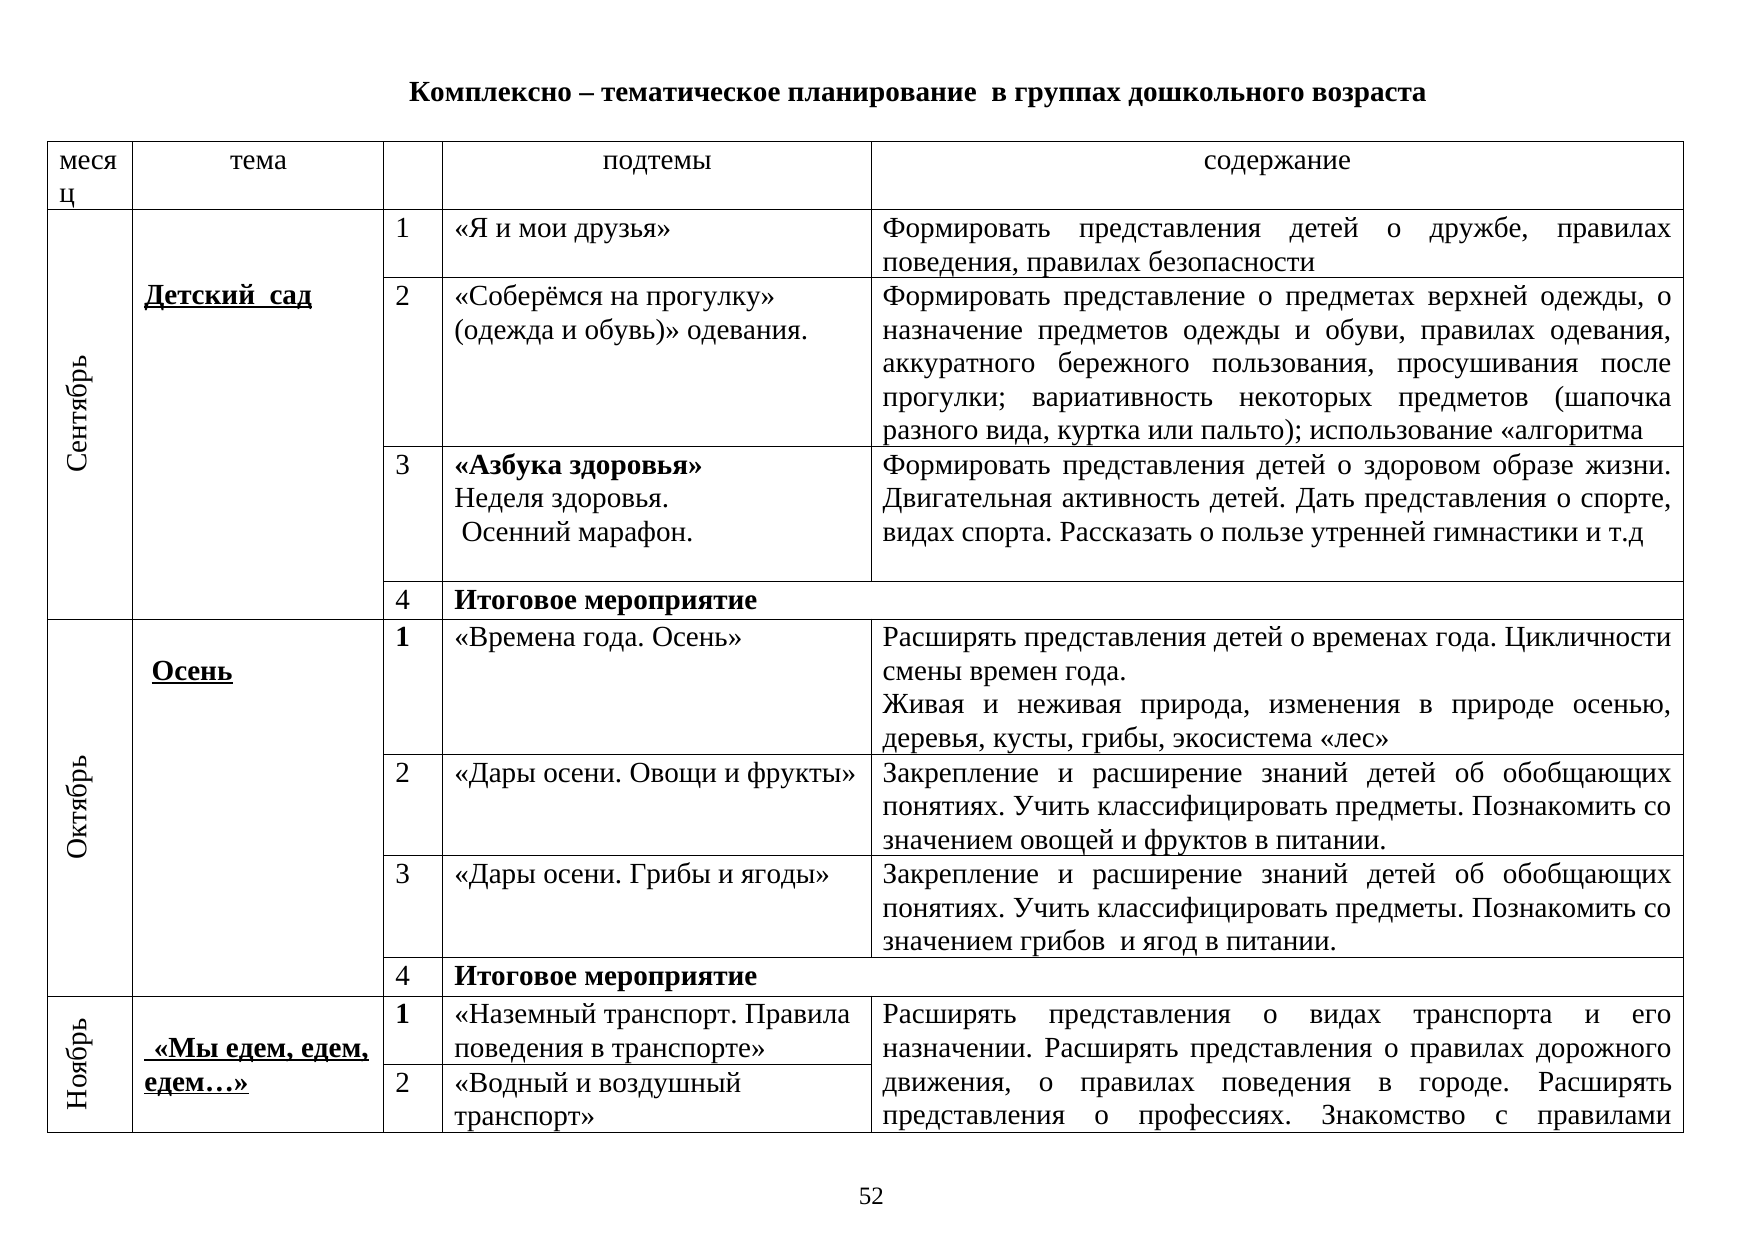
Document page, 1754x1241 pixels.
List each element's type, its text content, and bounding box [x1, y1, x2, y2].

table_cell Сентябрь [48, 210, 132, 618]
table_cell «Времена года. Осень» [443, 620, 871, 754]
table_cell «Я и мои друзья» [443, 210, 871, 277]
table_cell 4 [384, 958, 442, 996]
table_cell Итоговое мероприятие [443, 958, 1683, 996]
table_cell Расширять представления о видах транспорта и его назначении. Расширять представления о правилах дорожного движения, о правилах поведения в городе. Расширять представления о профессиях. Знакомство с правилами поведения на улице. Знакомство с правилами поведения в транспорте. [872, 997, 1683, 1132]
table_cell Осень [133, 620, 383, 996]
table_cell «Азбука здоровья» Неделя здоровья. Осенний марафон. [443, 447, 871, 581]
table_cell Итоговое мероприятие [443, 582, 1683, 618]
table_cell 2 [384, 278, 442, 446]
table_cell «Дары осени. Грибы и ягоды» [443, 856, 871, 957]
table_cell 4 [384, 582, 442, 618]
table_cell Закрепление и расширение знаний детей об обобщающих понятиях. Учить классифицировать предметы. Познакомить со значением грибов и ягод в питании. [872, 856, 1683, 957]
table_cell «Соберёмся на прогулку» (одежда и обувь)» одевания. [443, 278, 871, 446]
text Комплексно – тематическое планирование в группах дошкольного возраста [153, 74, 1683, 107]
table_cell 1 [384, 210, 442, 277]
table_header подтемы [443, 142, 871, 209]
table_header тема [133, 142, 383, 209]
table_header месяц [48, 142, 132, 209]
table_cell 1 [384, 997, 442, 1064]
table_cell 1 [384, 620, 442, 754]
table_cell Детский сад [133, 210, 383, 618]
table_cell «Водный и воздушный транспорт» [443, 1065, 871, 1132]
table_cell Формировать представления детей о дружбе, правилах поведения, правилах безопасности [872, 210, 1683, 277]
table_header содержание [872, 142, 1683, 209]
table_cell 2 [384, 755, 442, 855]
table_cell Формировать представление о предметах верхней одежды, о назначение предметов одежды и обуви, правилах одевания, аккуратного бережного пользования, просушивания после прогулки; вариативность некоторых предметов (шапочка разного вида, куртка или пальто); использование «алгоритма [872, 278, 1683, 446]
table_cell «Дары осени. Овощи и фрукты» [443, 755, 871, 855]
table_cell Октябрь [48, 620, 132, 996]
table_header [384, 142, 442, 209]
table_cell 2 [384, 1065, 442, 1132]
table_cell Закрепление и расширение знаний детей об обобщающих понятиях. Учить классифицировать предметы. Познакомить со значением овощей и фруктов в питании. [872, 755, 1683, 855]
table_cell Расширять представления детей о временах года. Цикличности смены времен года. Живая и неживая природа, изменения в природе осенью, деревья, кусты, грибы, экосистема «лес» [872, 620, 1683, 754]
table_cell Формировать представления детей о здоровом образе жизни. Двигательная активность детей. Дать представления о спорте, видах спорта. Рассказать о пользе утренней гимнастики и т.д [872, 447, 1683, 581]
table_cell 3 [384, 856, 442, 957]
table_cell «Наземный транспорт. Правила поведения в транспорте» [443, 997, 871, 1064]
table_cell 3 [384, 447, 442, 581]
table_cell «Мы едем, едем, едем…» [133, 997, 383, 1132]
table_cell Ноябрь [48, 997, 132, 1132]
